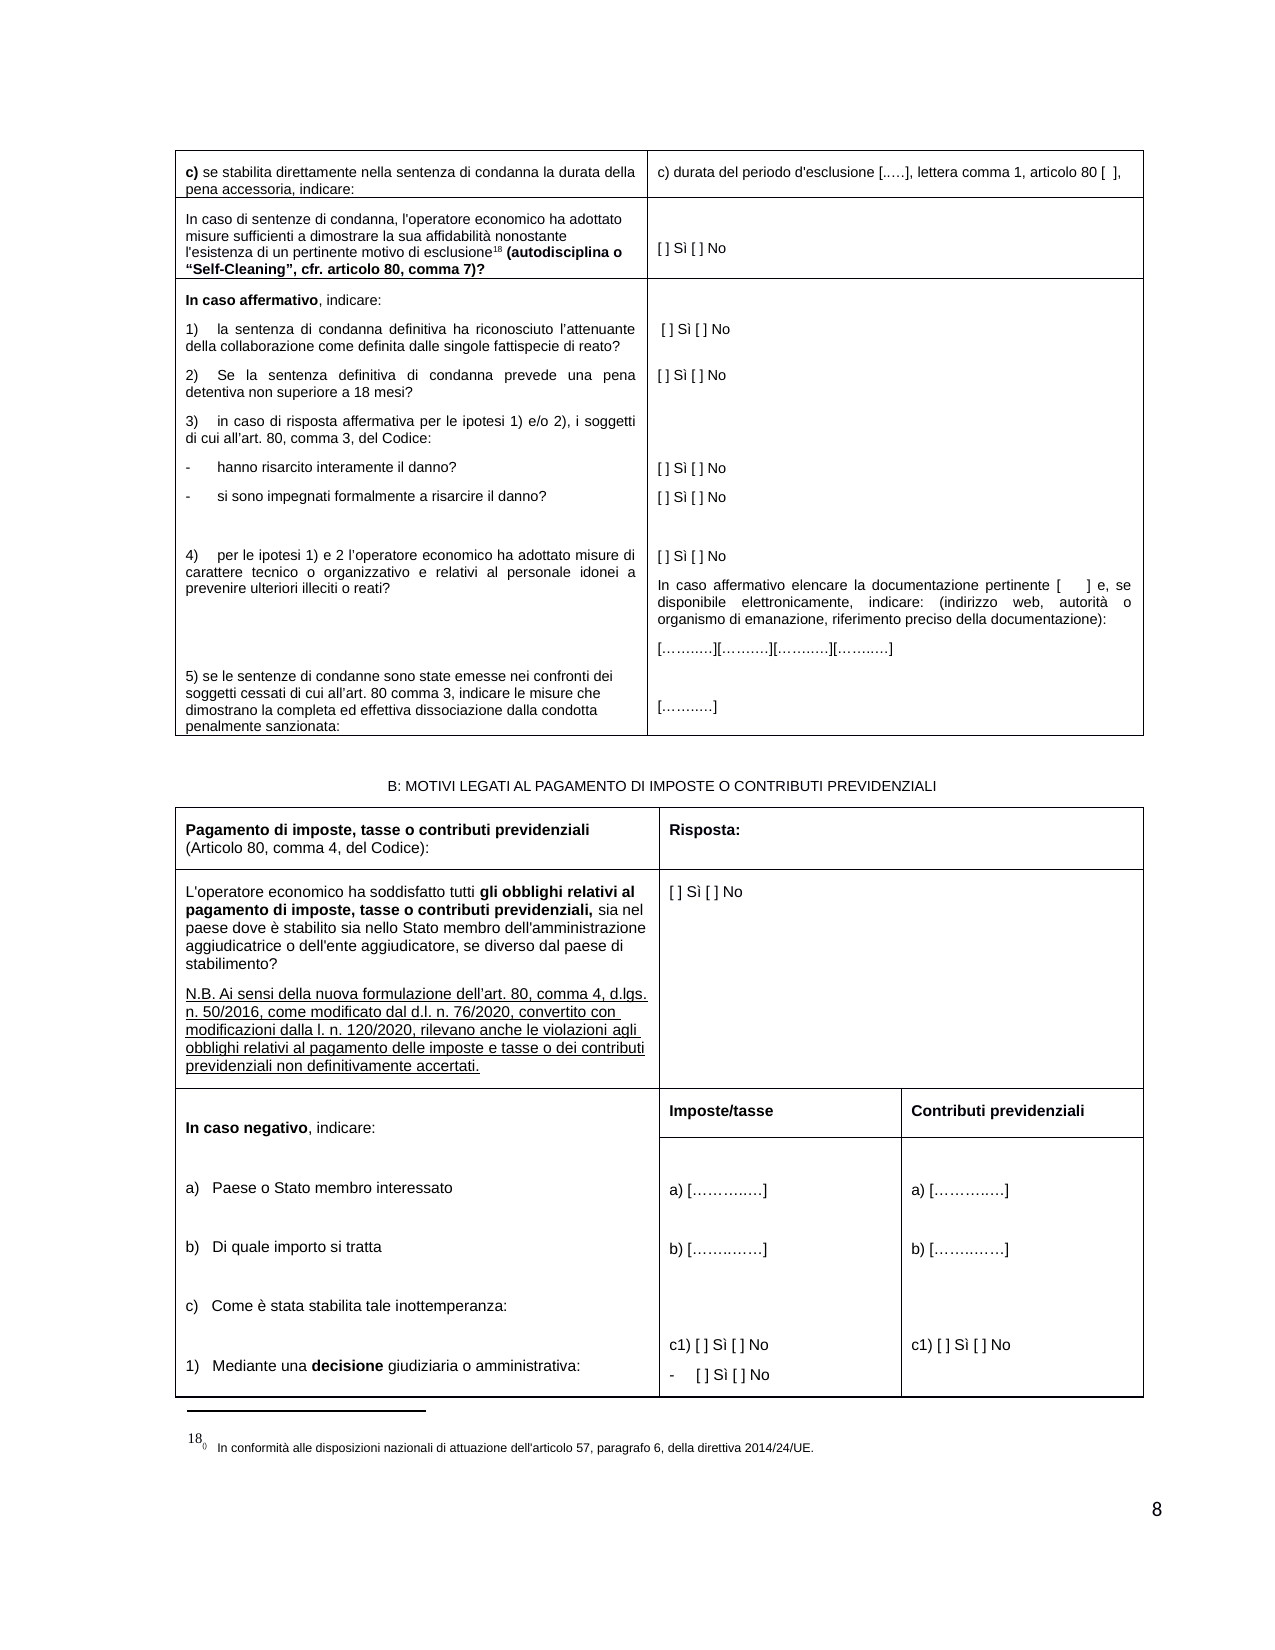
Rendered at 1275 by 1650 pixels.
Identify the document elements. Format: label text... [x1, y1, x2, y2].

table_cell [902, 1138, 1143, 1396]
table_cell a) Data: [ ], durata [ ], lettera comma 1, articolo 80 [ ], motivi:[ ] b) [……] c) durata del periodo d'esclusione [..…], lettera comma 1, articolo 80 [ ], [648, 151, 1143, 197]
table_cell Contributi previdenziali [902, 1089, 1143, 1137]
table_header Risposta: [660, 808, 1143, 869]
table_cell L'operatore economico ha soddisfatto tutti gli obblighi relativi al pagamento di imposte, tasse o contributi previdenziali, sia nel paese dove è stabilito sia nello Stato membro dell'amministrazione aggiudicatrice o dell'ente aggiudicatore, se diverso dal paese di stabilimento? N.B. Ai sensi della nuova formulazione dell’art. 80, comma 4, d.lgs. n. 50/2016, come modificato dal d.l. n. 76/2020, convertito con modificazioni dalla l. n. 120/2020, rilevano anche le violazioni agli obblighi relativi al pagamento delle imposte e tasse o dei contributi previdenziali non definitivamente accertati. [176, 870, 659, 1088]
table_cell [ ] Sì [ ] No [ ] Sì [ ] No [ ] Sì [ ] No [ ] Sì [ ] No [ ] Sì [ ] No In caso affermativo elencare la documentazione pertinente [ ] e, se disponibile elettronicamente, indicare: (indirizzo web, autorità o organismo di emanazione, riferimento preciso della documentazione): [……..…][…….…][……..…][……..…] [……..…] [648, 279, 1143, 735]
table_cell [ ] Sì [ ] No [648, 198, 1143, 278]
table_cell [ ] Sì [ ] No [660, 870, 1143, 1088]
table_cell Imposte/tasse [660, 1089, 901, 1137]
text B: MOTIVI LEGATI AL PAGAMENTO DI IMPOSTE O CONTRIBUTI PREVIDENZIALI [187, 778, 1137, 794]
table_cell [660, 1138, 901, 1396]
table_cell In caso di sentenze di condanna, l'operatore economico ha adottato misure sufficienti a dimostrare la sua affidabilità nonostante l'esistenza di un pertinente motivo di esclusione (autodisciplina o “Self-Cleaning”, cfr. articolo 80, comma 7)? [176, 198, 647, 278]
table_cell In caso negativo, indicare: a) Paese o Stato membro interessato b) Di quale importo si tratta c) Come è stata stabilita tale inottemperanza: 1) Mediante una decisione giudiziaria o amministrativa: Tale decisione è definitiva e vincolante? Indicare la data della sentenza di condanna o della decisione. Nel caso di una sentenza di condanna, se stabilita direttamente nella sentenza di condanna, la durata del periodo d'esclusione: 2) In altro modo? Specificare: d) L'operatore economico ha ottemperato od ottempererà ai suoi obblighi, pagando o impegnandosi in modo vincolante a pagare le imposte, le tasse o i contributi previdenziali dovuti, compresi eventuali interessi o multe, avendo perfezionato il pagamento o l’impegno prima della scadenza del termine per la presentazione della domanda (articolo 80 comma 4, ultimo periodo, del Codice)? [176, 1089, 659, 1396]
table_header Pagamento di imposte, tasse o contributi previdenziali (Articolo 80, comma 4, del Codice): [176, 808, 659, 869]
table_cell In caso affermativo, indicare: 1) la sentenza di condanna definitiva ha riconosciuto l’attenuante della collaborazione come definita dalle singole fattispecie di reato? 2) Se la sentenza definitiva di condanna prevede una pena detentiva non superiore a 18 mesi? 3) in caso di risposta affermativa per le ipotesi 1) e/o 2), i soggetti di cui all’art. 80, comma 3, del Codice: - hanno risarcito interamente il danno? - si sono impegnati formalmente a risarcire il danno? 4) per le ipotesi 1) e 2 l’operatore economico ha adottato misure di carattere tecnico o organizzativo e relativi al personale idonei a prevenire ulteriori illeciti o reati? 5) se le sentenze di condanne sono state emesse nei confronti dei soggetti cessati di cui all’art. 80 comma 3, indicare le misure che dimostrano la completa ed effettiva dissociazione dalla condotta penalmente sanzionata: [176, 279, 647, 735]
